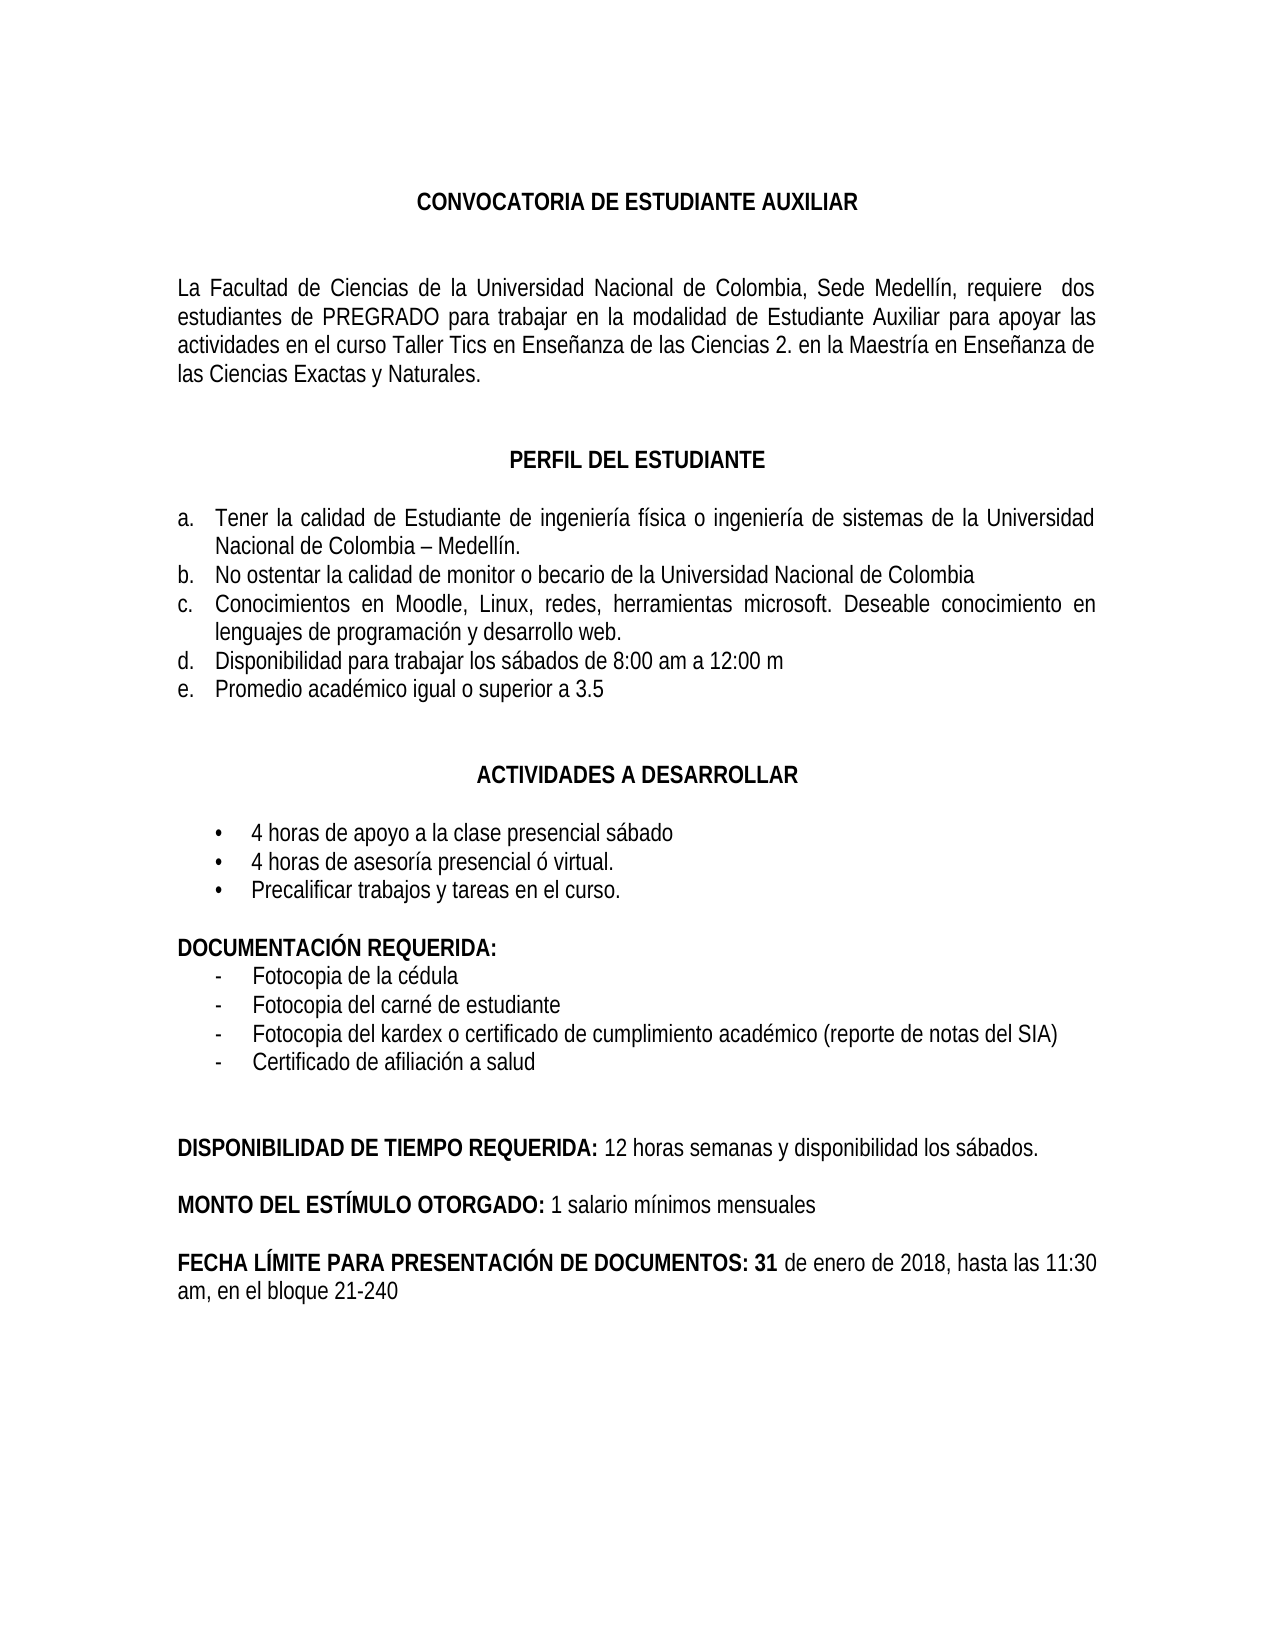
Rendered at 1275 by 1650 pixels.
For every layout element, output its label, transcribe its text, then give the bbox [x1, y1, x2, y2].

list Fotocopia del kardex o certificado de cumplimiento académico (reporte de notas del SIA) [215, 1018, 1098, 1047]
subtitle DOCUMENTACIÓN REQUERIDA: [177, 933, 1098, 961]
text MONTO DEL ESTÍMULO OTORGADO: 1 salario mínimos mensuales [177, 1190, 1098, 1219]
list Certificado de afiliación a salud [215, 1047, 1098, 1076]
text • Precalificar trabajos y tareas en el curso. [215, 875, 1098, 904]
subtitle PERFIL DEL ESTUDIANTE [177, 445, 1098, 474]
list No ostentar la calidad de monitor o becario de la Universidad Nacional de Colombia [177, 560, 1098, 588]
text CONVOCATORIA DE ESTUDIANTE AUXILIAR [177, 187, 1098, 216]
list Fotocopia del carné de estudiante [215, 990, 1098, 1018]
text La Facultad de Ciencias de la Universidad Nacional de Colombia, Sede Medellín, requiere dos estudiantes de PREGRADO para trabajar en la modalidad de Estudiante Auxiliar para apoyar las actividades en el curso Taller Tics en Enseñanza de las Ciencias 2. en la Maestría en Enseñanza de las Ciencias Exactas y Naturales. [177, 273, 1098, 388]
text • 4 horas de asesoría presencial ó virtual. [215, 847, 1098, 875]
list Promedio académico igual o superior a 3.5 [177, 674, 1098, 703]
subtitle FECHA LÍMITE PARA PRESENTACIÓN DE DOCUMENTOS: 31 de enero de 2018, hasta las 11:30 am, en el bloque 21-240 [177, 1248, 1098, 1305]
list Conocimientos en Moodle, Linux, redes, herramientas microsoft. Deseable conocimiento en lenguajes de programación y desarrollo web. [177, 588, 1098, 646]
list Fotocopia de la cédula [215, 961, 1098, 990]
subtitle ACTIVIDADES A DESARROLLAR [177, 761, 1098, 789]
text DISPONIBILIDAD DE TIEMPO REQUERIDA: 12 horas semanas y disponibilidad los sábados. [177, 1133, 1098, 1162]
list Disponibilidad para trabajar los sábados de 8:00 am a 12:00 m [177, 646, 1098, 674]
list Tener la calidad de Estudiante de ingeniería física o ingeniería de sistemas de la Universidad Nacional de Colombia – Medellín. [177, 503, 1098, 560]
text • 4 horas de apoyo a la clase presencial sábado [215, 818, 1098, 847]
